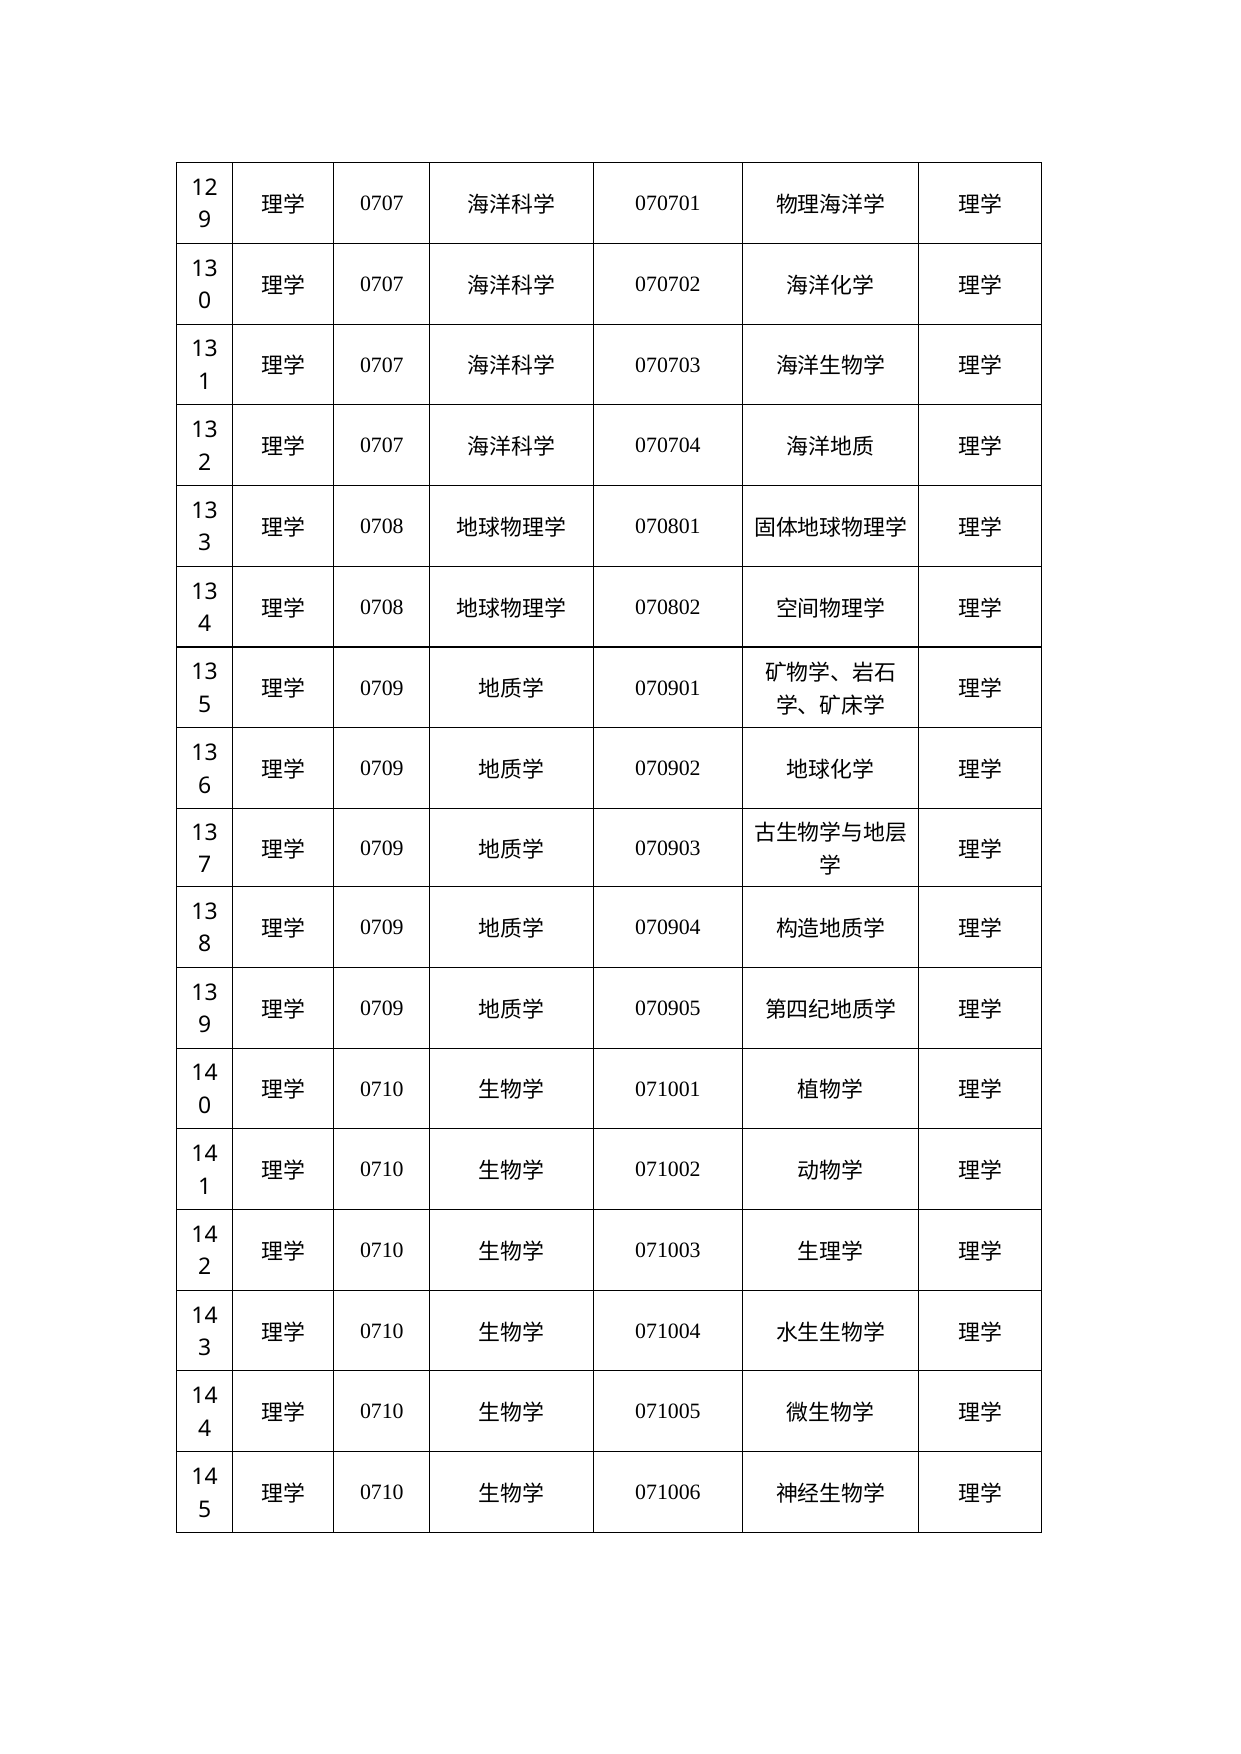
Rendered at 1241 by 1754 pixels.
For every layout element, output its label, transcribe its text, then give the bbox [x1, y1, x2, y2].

table_cell 0709 [334, 648, 429, 727]
table_cell 0707 [334, 405, 429, 485]
table_cell 地质学 [430, 728, 593, 808]
table_cell 理学 [233, 809, 333, 886]
table_cell 0708 [334, 486, 429, 566]
table_cell 生物学 [430, 1129, 593, 1209]
table_cell 固体地球物理学 [743, 486, 918, 566]
table_cell 132 [177, 405, 232, 485]
table_cell 0710 [334, 1452, 429, 1532]
table_cell 海洋科学 [430, 244, 593, 323]
table_cell 理学 [233, 405, 333, 485]
table_cell 矿物学、岩石学、矿床学 [743, 648, 918, 727]
table_cell 070801 [594, 486, 742, 566]
table_cell 142 [177, 1210, 232, 1289]
table_cell 理学 [233, 728, 333, 808]
table_cell 070904 [594, 887, 742, 967]
table_cell 理学 [233, 486, 333, 566]
table_cell 理学 [919, 728, 1041, 808]
table_cell 理学 [233, 1049, 333, 1128]
table_cell 理学 [919, 244, 1041, 323]
table_cell 海洋化学 [743, 244, 918, 323]
table_cell 理学 [233, 244, 333, 323]
table_cell 070703 [594, 325, 742, 404]
table_cell 0707 [334, 244, 429, 323]
table_cell 137 [177, 809, 232, 886]
table_cell 理学 [919, 648, 1041, 727]
table_cell 动物学 [743, 1129, 918, 1209]
table_cell 理学 [233, 648, 333, 727]
table_cell 0710 [334, 1291, 429, 1370]
table_cell 143 [177, 1291, 232, 1370]
table_cell 140 [177, 1049, 232, 1128]
table_cell 生物学 [430, 1452, 593, 1532]
table_cell 理学 [919, 1371, 1041, 1451]
table_cell 131 [177, 325, 232, 404]
table_cell 070903 [594, 809, 742, 886]
table_cell 海洋地质 [743, 405, 918, 485]
table_cell 0709 [334, 809, 429, 886]
table_cell 139 [177, 968, 232, 1047]
table_cell 理学 [233, 1129, 333, 1209]
table_cell 理学 [233, 887, 333, 967]
table_cell 地质学 [430, 887, 593, 967]
table_cell 理学 [919, 567, 1041, 646]
table_cell 生物学 [430, 1371, 593, 1451]
table_cell 理学 [919, 486, 1041, 566]
table_cell 理学 [233, 567, 333, 646]
table_cell 理学 [919, 1291, 1041, 1370]
table_cell 理学 [233, 1291, 333, 1370]
table_cell 神经生物学 [743, 1452, 918, 1532]
table_cell 070802 [594, 567, 742, 646]
table_cell 理学 [919, 887, 1041, 967]
table_cell 136 [177, 728, 232, 808]
table_cell 海洋生物学 [743, 325, 918, 404]
table_cell 135 [177, 648, 232, 727]
table_cell 0709 [334, 887, 429, 967]
table_cell 生物学 [430, 1049, 593, 1128]
table_cell 物理海洋学 [743, 163, 918, 243]
table_cell 空间物理学 [743, 567, 918, 646]
table_cell 古生物学与地层学 [743, 809, 918, 886]
table_cell 理学 [919, 405, 1041, 485]
table_cell 第四纪地质学 [743, 968, 918, 1047]
table_cell 水生生物学 [743, 1291, 918, 1370]
table_cell 0710 [334, 1129, 429, 1209]
table_cell 130 [177, 244, 232, 323]
table_cell 理学 [233, 1210, 333, 1289]
table_cell 理学 [919, 968, 1041, 1047]
table_cell 0709 [334, 968, 429, 1047]
table_cell 地质学 [430, 809, 593, 886]
table_cell 138 [177, 887, 232, 967]
table_cell 070905 [594, 968, 742, 1047]
table_cell 070704 [594, 405, 742, 485]
table_cell 理学 [919, 1210, 1041, 1289]
table_cell 海洋科学 [430, 405, 593, 485]
table_cell 0707 [334, 325, 429, 404]
table_cell 141 [177, 1129, 232, 1209]
table_cell 地球物理学 [430, 567, 593, 646]
table_cell 071001 [594, 1049, 742, 1128]
table_cell 理学 [233, 1452, 333, 1532]
table_cell 071006 [594, 1452, 742, 1532]
table_cell 071004 [594, 1291, 742, 1370]
table_cell 构造地质学 [743, 887, 918, 967]
table_cell 070702 [594, 244, 742, 323]
table_cell 070701 [594, 163, 742, 243]
table_cell 0710 [334, 1210, 429, 1289]
table_cell 生理学 [743, 1210, 918, 1289]
table_cell 144 [177, 1371, 232, 1451]
table_cell 理学 [233, 968, 333, 1047]
table_cell 0709 [334, 728, 429, 808]
table_cell 133 [177, 486, 232, 566]
table_cell 生物学 [430, 1291, 593, 1370]
table_cell 海洋科学 [430, 163, 593, 243]
table_cell 理学 [919, 1129, 1041, 1209]
table_cell 理学 [919, 809, 1041, 886]
table_cell 生物学 [430, 1210, 593, 1289]
table_cell 理学 [233, 325, 333, 404]
table_cell 理学 [919, 163, 1041, 243]
table_cell 地质学 [430, 648, 593, 727]
table_cell 理学 [233, 163, 333, 243]
table_cell 071003 [594, 1210, 742, 1289]
table_cell 地质学 [430, 968, 593, 1047]
table_cell 微生物学 [743, 1371, 918, 1451]
table_cell 070902 [594, 728, 742, 808]
table_cell 0710 [334, 1371, 429, 1451]
table_cell 129 [177, 163, 232, 243]
table_cell 植物学 [743, 1049, 918, 1128]
table_cell 地球物理学 [430, 486, 593, 566]
table_cell 地球化学 [743, 728, 918, 808]
table_cell 0710 [334, 1049, 429, 1128]
table_cell 134 [177, 567, 232, 646]
table_cell 145 [177, 1452, 232, 1532]
table_cell 理学 [233, 1371, 333, 1451]
table_cell 071005 [594, 1371, 742, 1451]
table_cell 理学 [919, 325, 1041, 404]
table_cell 0708 [334, 567, 429, 646]
table_cell 理学 [919, 1049, 1041, 1128]
table_cell 071002 [594, 1129, 742, 1209]
table_cell 0707 [334, 163, 429, 243]
table_cell 070901 [594, 648, 742, 727]
table_cell 海洋科学 [430, 325, 593, 404]
table_cell 理学 [919, 1452, 1041, 1532]
